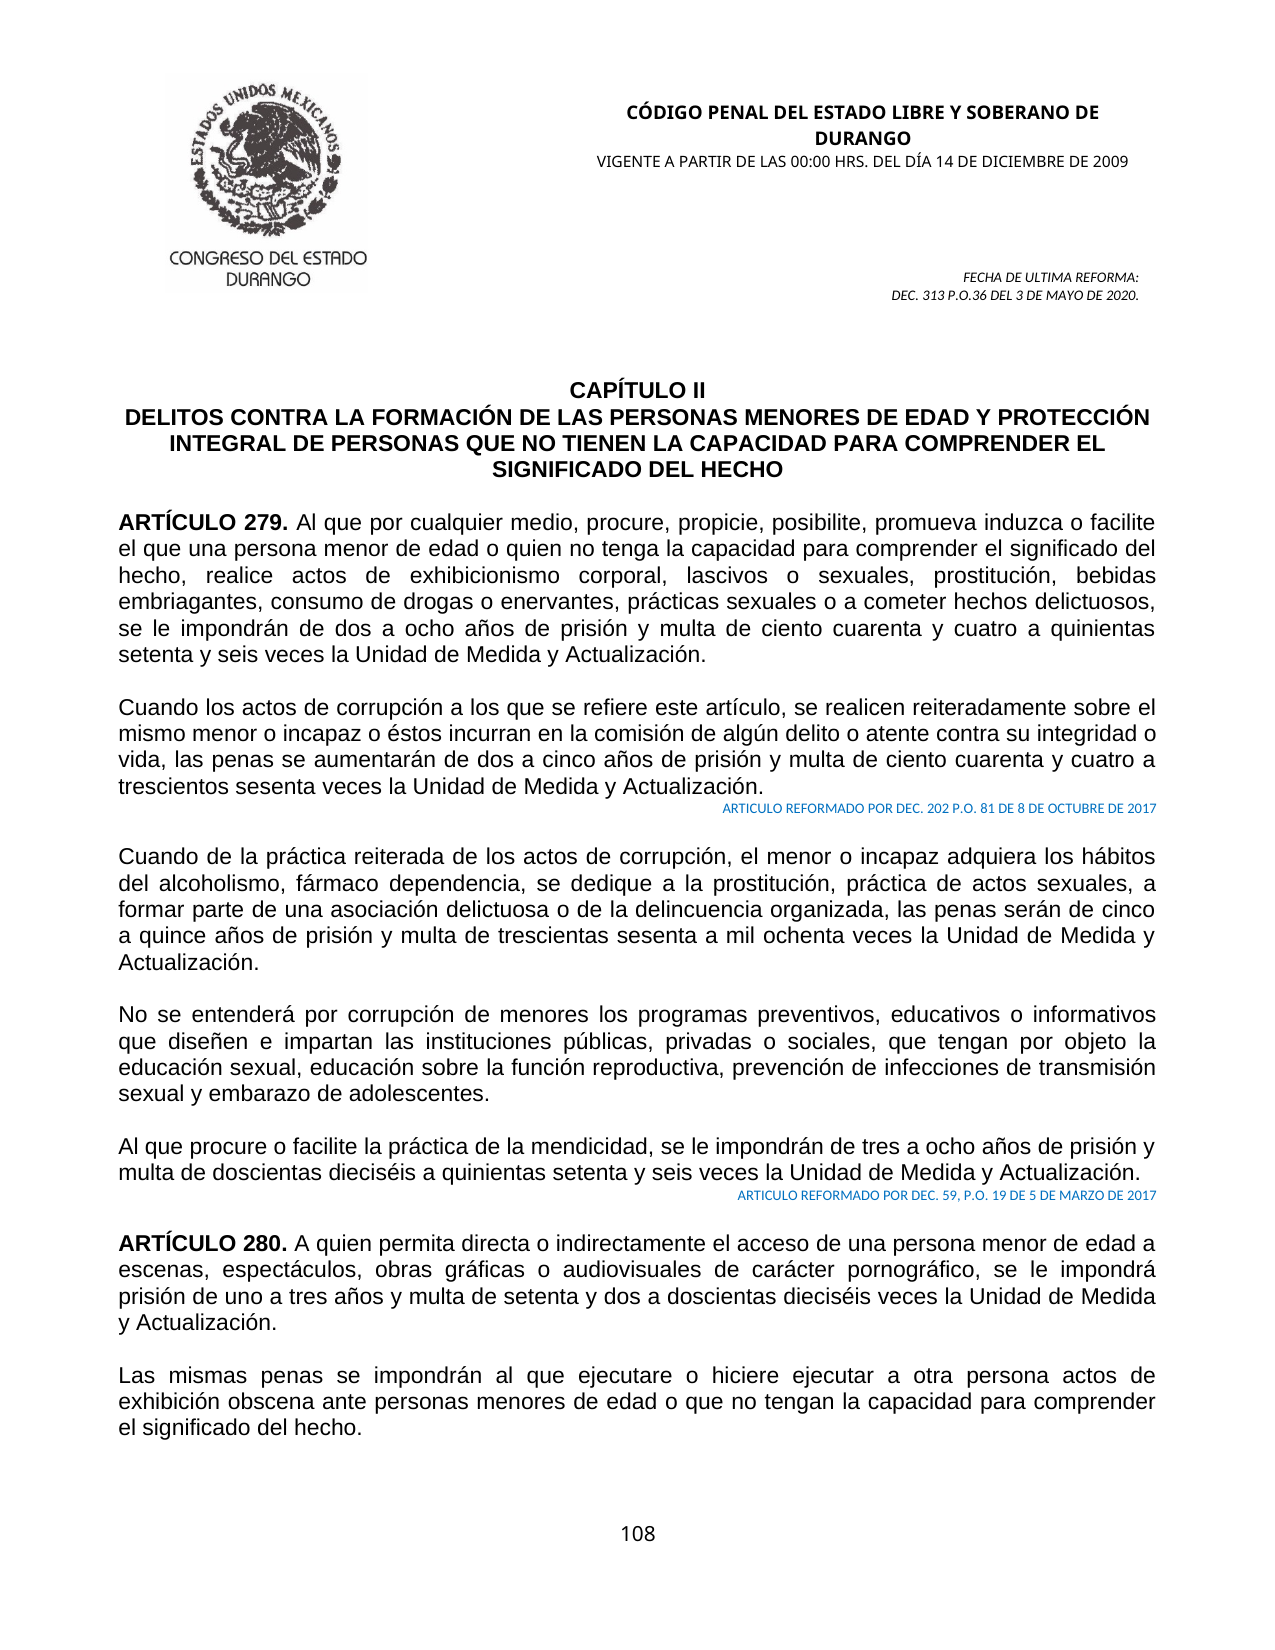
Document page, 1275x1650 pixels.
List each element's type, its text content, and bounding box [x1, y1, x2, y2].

text Las mismas penas se impondrán al que ejecutare o hiciere ejecutar a otra persona actos de exhibición obscena ante personas menores de edad o que no tengan la capacidad para comprender el significado del hecho. [118, 1362, 1157, 1441]
text ARTÍCULO 279. Al que por cualquier medio, procure, propicie, posibilite, promueva induzca o facilite el que una persona menor de edad o quien no tenga la capacidad para comprender el significado del hecho, realice actos de exhibicionismo corporal, lascivos o sexuales, prostitución, bebidas embriagantes, consumo de drogas o enervantes, prácticas sexuales o a cometer hechos delictuosos, se le impondrán de dos a ocho años de prisión y multa de ciento cuarenta y cuatro a quinientas setenta y seis veces la Unidad de Medida y Actualización. [118, 509, 1157, 667]
subtitle CAPÍTULO II [118, 377, 1157, 404]
text No se entenderá por corrupción de menores los programas preventivos, educativos o informativos que diseñen e impartan las instituciones públicas, privadas o sociales, que tengan por objeto la educación sexual, educación sobre la función reproductiva, prevención de infecciones de transmisión sexual y embarazo de adolescentes. [118, 1001, 1157, 1107]
text Cuando de la práctica reiterada de los actos de corrupción, el menor o incapaz adquiera los hábitos del alcoholismo, fármaco dependencia, se dedique a la prostitución, práctica de actos sexuales, a formar parte de una asociación delictuosa o de la delincuencia organizada, las penas serán de cinco a quince años de prisión y multa de trescientas sesenta a mil ochenta veces la Unidad de Medida y Actualización. [118, 843, 1157, 975]
subtitle DELITOS CONTRA LA FORMACIÓN DE LAS PERSONAS MENORES DE EDAD Y PROTECCIÓN INTEGRAL DE PERSONAS QUE NO TIENEN LA CAPACIDAD PARA COMPRENDER EL SIGNIFICADO DEL HECHO [118, 404, 1157, 483]
text Cuando los actos de corrupción a los que se refiere este artículo, se realicen reiteradamente sobre el mismo menor o incapaz o éstos incurran en la comisión de algún delito o atente contra su integridad o vida, las penas se aumentarán de dos a cinco años de prisión y multa de ciento cuarenta y cuatro a trescientos sesenta veces la Unidad de Medida y Actualización. [118, 693, 1157, 799]
text ARTÍCULO 280. A quien permita directa o indirectamente el acceso de una persona menor de edad a escenas, espectáculos, obras gráficas o audiovisuales de carácter pornográfico, se le impondrá prisión de uno a tres años y multa de setenta y dos a doscientas dieciséis veces la Unidad de Medida y Actualización. [118, 1230, 1157, 1335]
text ARTICULO REFORMADO POR DEC. 202 P.O. 81 DE 8 DE OCTUBRE DE 2017 [118, 799, 1157, 817]
picture [165, 73, 369, 293]
text Al que procure o facilite la práctica de la mendicidad, se le impondrán de tres a ocho años de prisión y multa de doscientas dieciséis a quinientas setenta y seis veces la Unidad de Medida y Actualización. [118, 1133, 1157, 1186]
text ARTICULO REFORMADO POR DEC. 59, P.O. 19 DE 5 DE MARZO DE 2017 [118, 1186, 1157, 1203]
